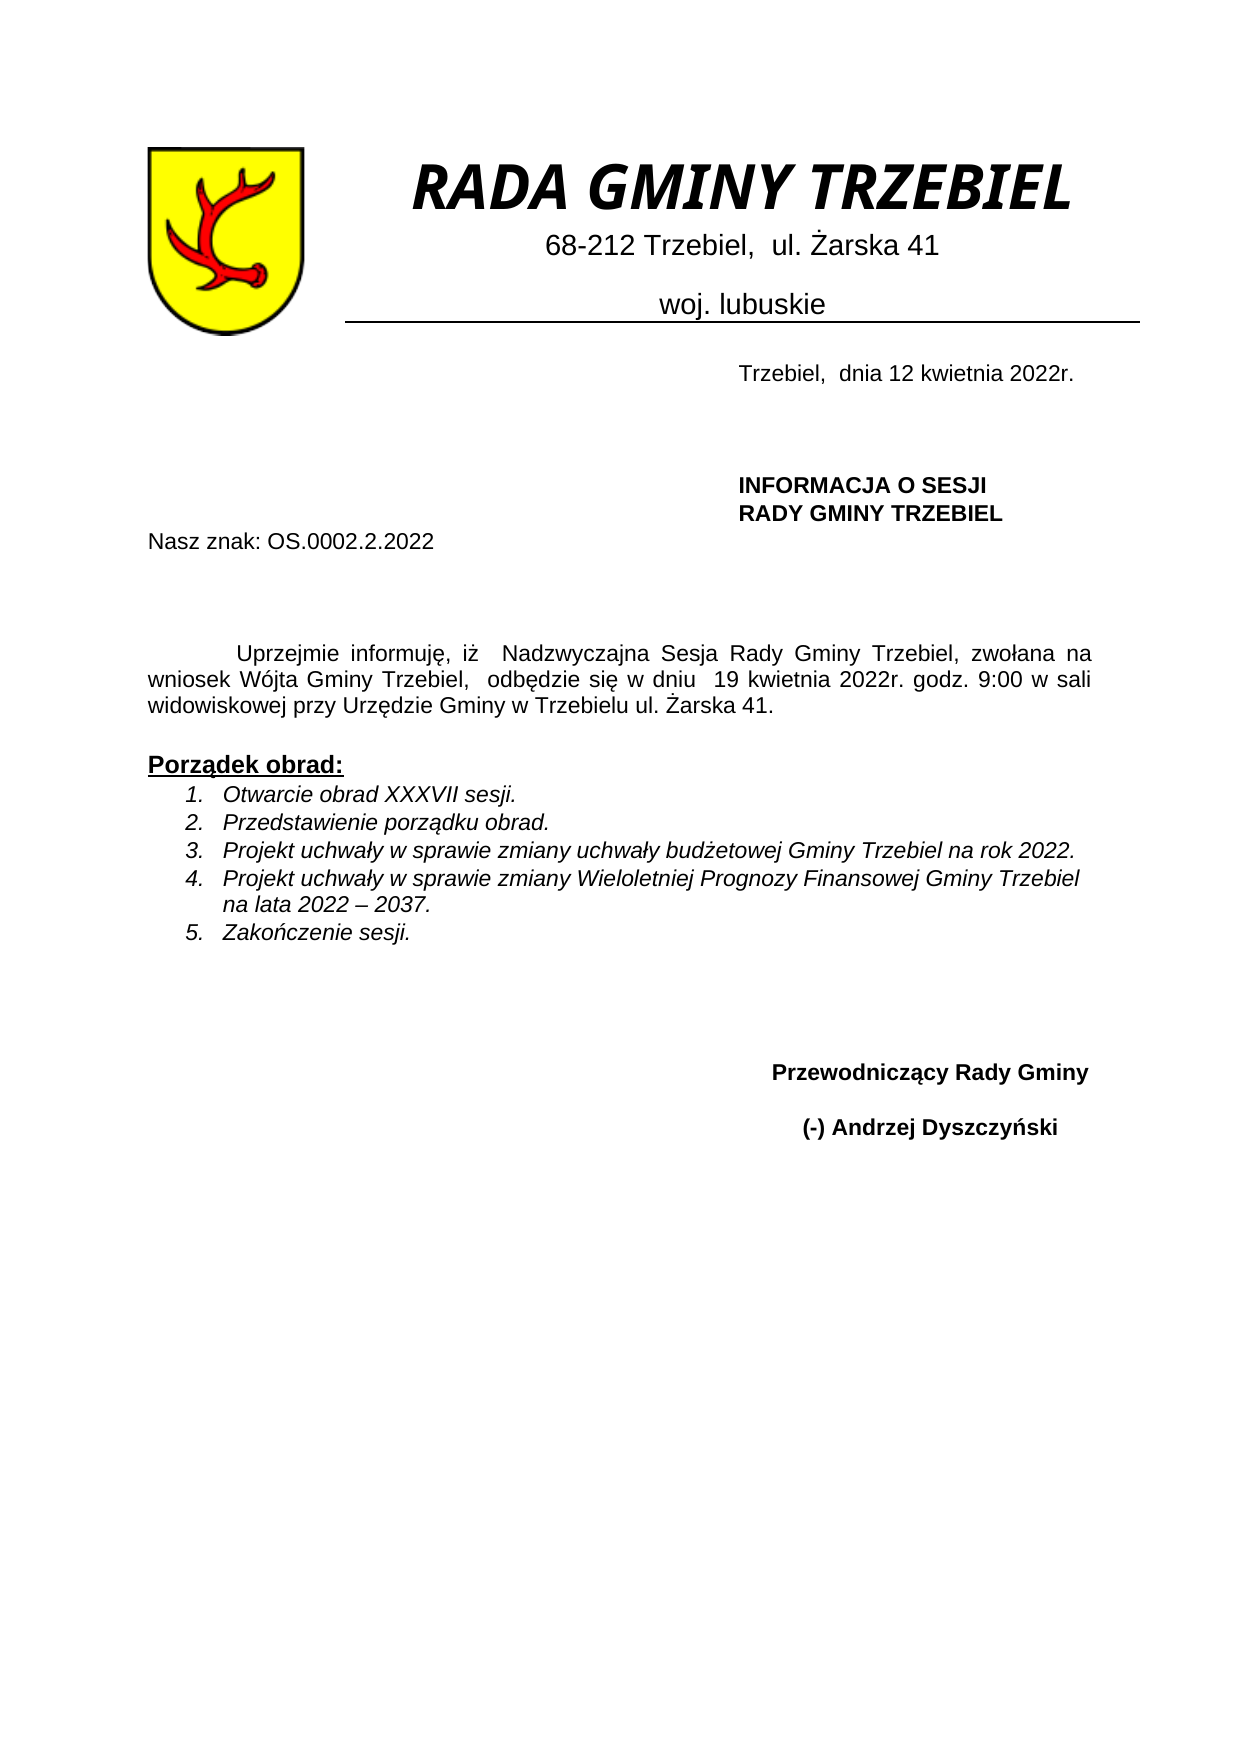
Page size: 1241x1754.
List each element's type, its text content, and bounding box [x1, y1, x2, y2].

text INFORMACJA O SESJI [738, 472, 1093, 498]
list Projekt uchwały w sprawie zmiany uchwały budżetowej Gminy Trzebiel na rok 2022. [185, 837, 1093, 863]
text Trzebiel, dnia 12 kwietnia 2022r. [738, 360, 1093, 387]
list Zakończenie sesji. [185, 919, 1093, 945]
text Porządek obrad: [148, 751, 1093, 779]
text (-) Andrzej Dyszczyński [768, 1114, 1093, 1141]
list Przedstawienie porządku obrad. [185, 809, 1093, 835]
text RADY GMINY TRZEBIEL [738, 500, 1093, 526]
text Uprzejmie informuję, iż Nadzwyczajna Sesja Rady Gminy Trzebiel, zwołana na wniosek Wójta Gminy Trzebiel, odbędzie się w dniu 19 kwietnia 2022r. godz. 9:00 w sali widowiskowej przy Urzędzie Gminy w Trzebielu ul. Żarska 41. [148, 639, 1093, 719]
text Nasz znak: OS.0002.2.2022 [148, 528, 1093, 554]
list Otwarcie obrad XXXVII sesji. [185, 781, 1093, 807]
text Przewodniczący Rady Gminy [768, 1058, 1093, 1085]
list Projekt uchwały w sprawie zmiany Wieloletniej Prognozy Finansowej Gminy Trzebiel na lata 2022 – 2037. [185, 864, 1093, 917]
